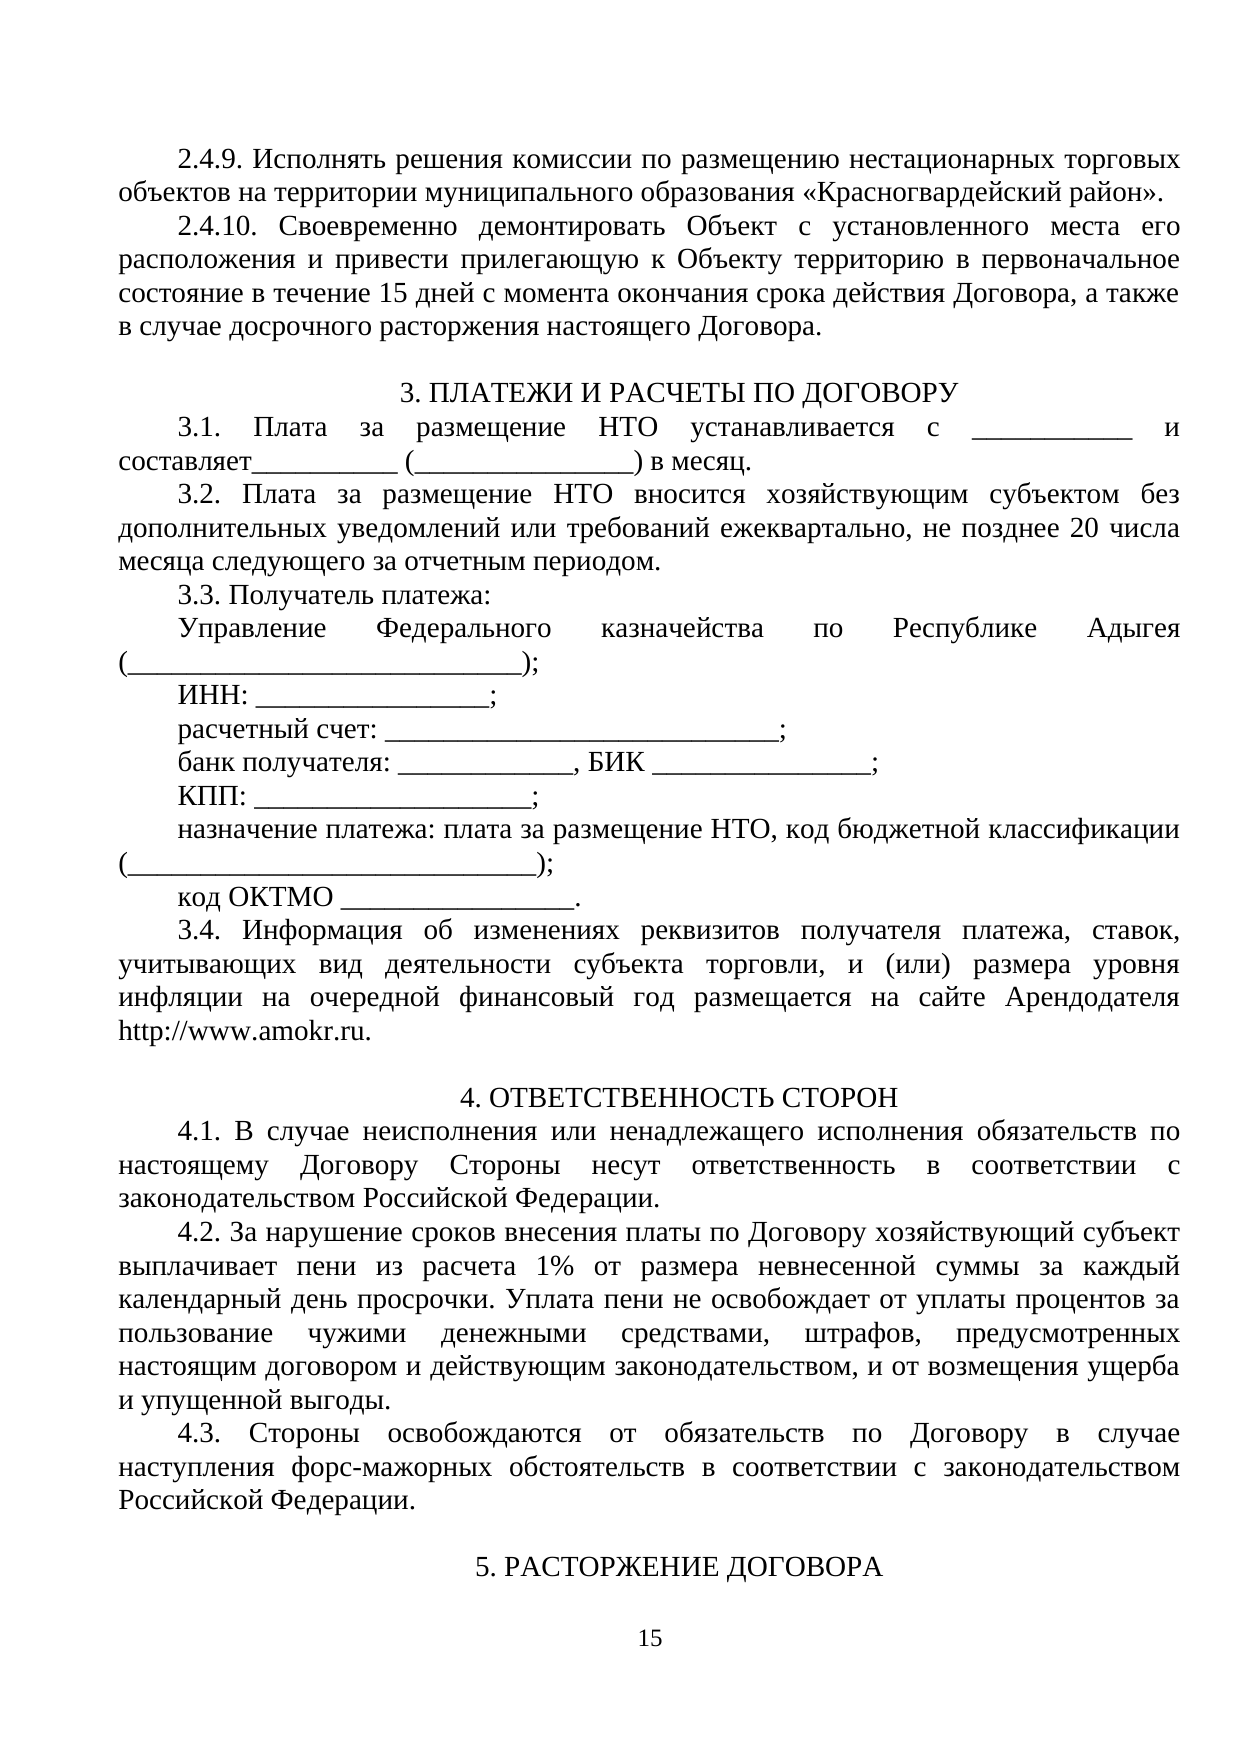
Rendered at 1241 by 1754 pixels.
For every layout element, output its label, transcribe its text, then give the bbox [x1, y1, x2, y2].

text 3.3. Получатель платежа: [118, 577, 1181, 610]
text назначение платежа: плата за размещение НТО, код бюджетной классификации (____________________________); [118, 812, 1181, 879]
text расчетный счет: ___________________________; [118, 711, 1181, 744]
text КПП: ___________________; [118, 778, 1181, 812]
text 4.1. В случае неисполнения или ненадлежащего исполнения обязательств по настоящему Договору Стороны несут ответственность в соответствии с законодательством Российской Федерации. [118, 1113, 1181, 1214]
text Управление Федерального казначейства по Республике Адыгея (___________________________); [118, 610, 1181, 677]
text ИНН: ________________; [118, 677, 1181, 711]
text 3.4. Информация об изменениях реквизитов получателя платежа, ставок, учитывающих вид деятельности субъекта торговли, и (или) размера уровня инфляции на очередной финансовый год размещается на сайте Арендодателя http://www.amokr.ru. [118, 912, 1181, 1046]
text 3. ПЛАТЕЖИ И РАСЧЕТЫ ПО ДОГОВОРУ [118, 376, 1181, 409]
text 2.4.10. Своевременно демонтировать Объект с установленного места его расположения и привести прилегающую к Объекту территорию в первоначальное состояние в течение 15 дней с момента окончания срока действия Договора, а также в случае досрочного расторжения настоящего Договора. [118, 208, 1181, 342]
text код ОКТМО ________________. [118, 879, 1181, 912]
text 3.2. Плата за размещение НТО вносится хозяйствующим субъектом без дополнительных уведомлений или требований ежеквартально, не позднее 20 числа месяца следующего за отчетным периодом. [118, 476, 1181, 577]
text 5. РАСТОРЖЕНИЕ ДОГОВОРА [118, 1549, 1181, 1583]
text 2.4.9. Исполнять решения комиссии по размещению нестационарных торговых объектов на территории муниципального образования «Красногвардейский район». [118, 141, 1181, 208]
text 4.3. Стороны освобождаются от обязательств по Договору в случае наступления форс-мажорных обстоятельств в соответствии с законодательством Российской Федерации. [118, 1415, 1181, 1516]
text 4.2. За нарушение сроков внесения платы по Договору хозяйствующий субъект выплачивает пени из расчета 1% от размера невнесенной суммы за каждый календарный день просрочки. Уплата пени не освобождает от уплаты процентов за пользование чужими денежными средствами, штрафов, предусмотренных настоящим договором и действующим законодательством, и от возмещения ущерба и упущенной выгоды. [118, 1214, 1181, 1415]
text 3.1. Плата за размещение НТО устанавливается с ___________ и составляет__________ (_______________) в месяц. [118, 409, 1181, 476]
text банк получателя: ____________, БИК _______________; [118, 744, 1181, 778]
text 4. ОТВЕТСТВЕННОСТЬ СТОРОН [118, 1080, 1181, 1113]
